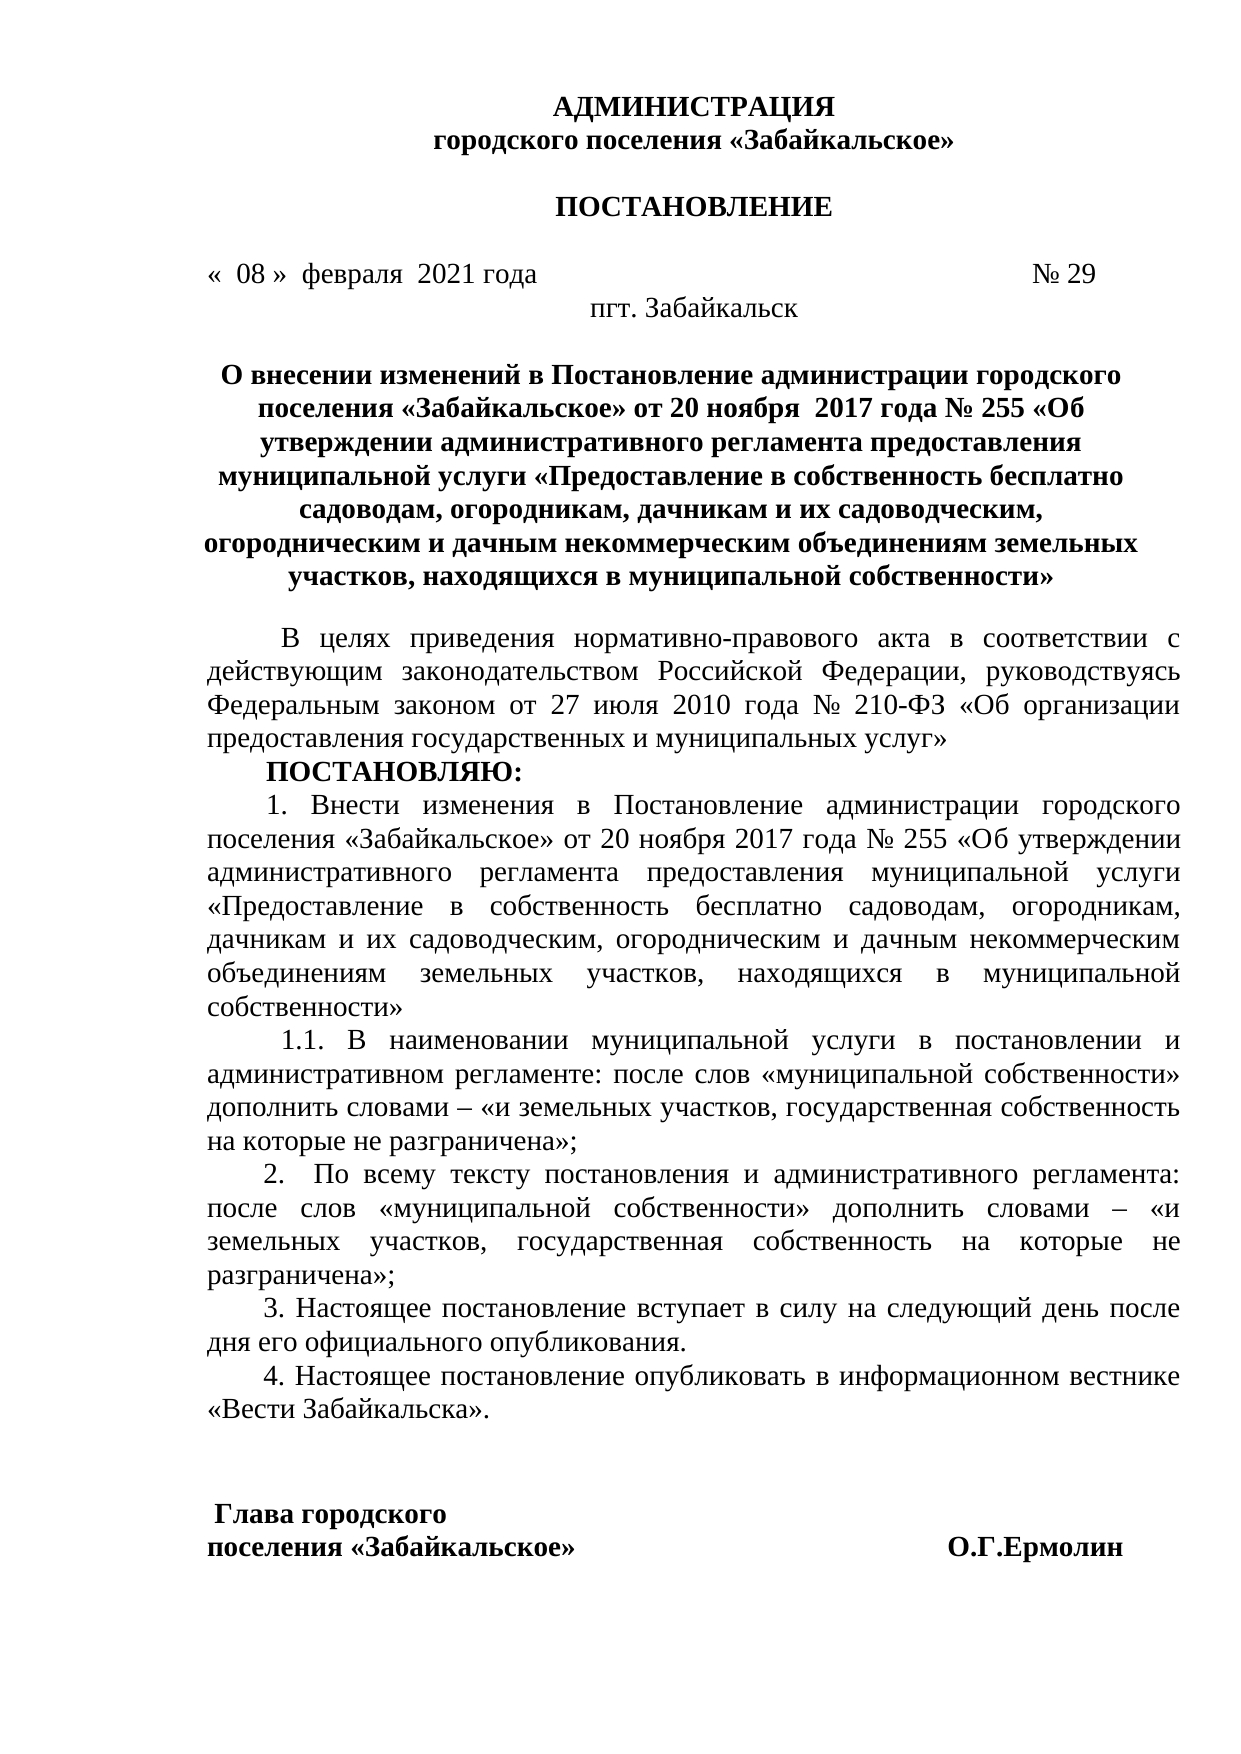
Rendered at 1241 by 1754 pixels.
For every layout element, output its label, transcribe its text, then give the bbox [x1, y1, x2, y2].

table_header О внесении изменений в Постановление администрации городского поселения «Забайкальское» от 20 ноября 2017 года № 255 «Об утверждении административного регламента предоставления муниципальной услуги «Предоставление в собственность бесплатно садоводам, огородникам, дачникам и их садоводческим, огородническим и дачным некоммерческим объединениям земельных участков, находящихся в муниципальной собственности» [185, 357, 1157, 592]
text 3. Настоящее постановление вступает в силу на следующий день после дня его официального опубликования. [207, 1291, 1181, 1358]
title пгт. Забайкальск [207, 290, 1181, 323]
title городского поселения «Забайкальское» [207, 122, 1181, 156]
text В целях приведения нормативно-правового акта в соответствии с действующим законодательством Российской Федерации, руководствуясь Федеральным законом от 27 июля 2010 года № 210-ФЗ «Об организации предоставления государственных и муниципальных услуг» [207, 620, 1181, 754]
text 4. Настоящее постановление опубликовать в информационном вестнике «Вести Забайкальска». [207, 1358, 1181, 1425]
title АДМИНИСТРАЦИЯ [207, 89, 1181, 122]
text 1. Внести изменения в Постановление администрации городского поселения «Забайкальское» от 20 ноября 2017 года № 255 «Об утверждении административного регламента предоставления муниципальной услуги «Предоставление в собственность бесплатно садоводам, огородникам, дачникам и их садоводческим, огородническим и дачным некоммерческим объединениям земельных участков, находящихся в муниципальной собственности» [207, 787, 1181, 1022]
title поселения «Забайкальское» О.Г.Ермолин [207, 1529, 1181, 1563]
title « 08 » февраля 2021 года № 29 [207, 256, 1181, 290]
text 2. По всему тексту постановления и административного регламента: после слов «муниципальной собственности» дополнить словами – «и земельных участков, государственная собственность на которые не разграничена»; [207, 1156, 1181, 1291]
text 1.1. В наименовании муниципальной услуги в постановлении и административном регламенте: после слов «муниципальной собственности» дополнить словами – «и земельных участков, государственная собственность на которые не разграничена»; [207, 1022, 1181, 1156]
text ПОСТАНОВЛЯЮ: [207, 754, 1181, 787]
title Глава городского [207, 1496, 1181, 1529]
title ПОСТАНОВЛЕНИЕ [207, 189, 1181, 223]
